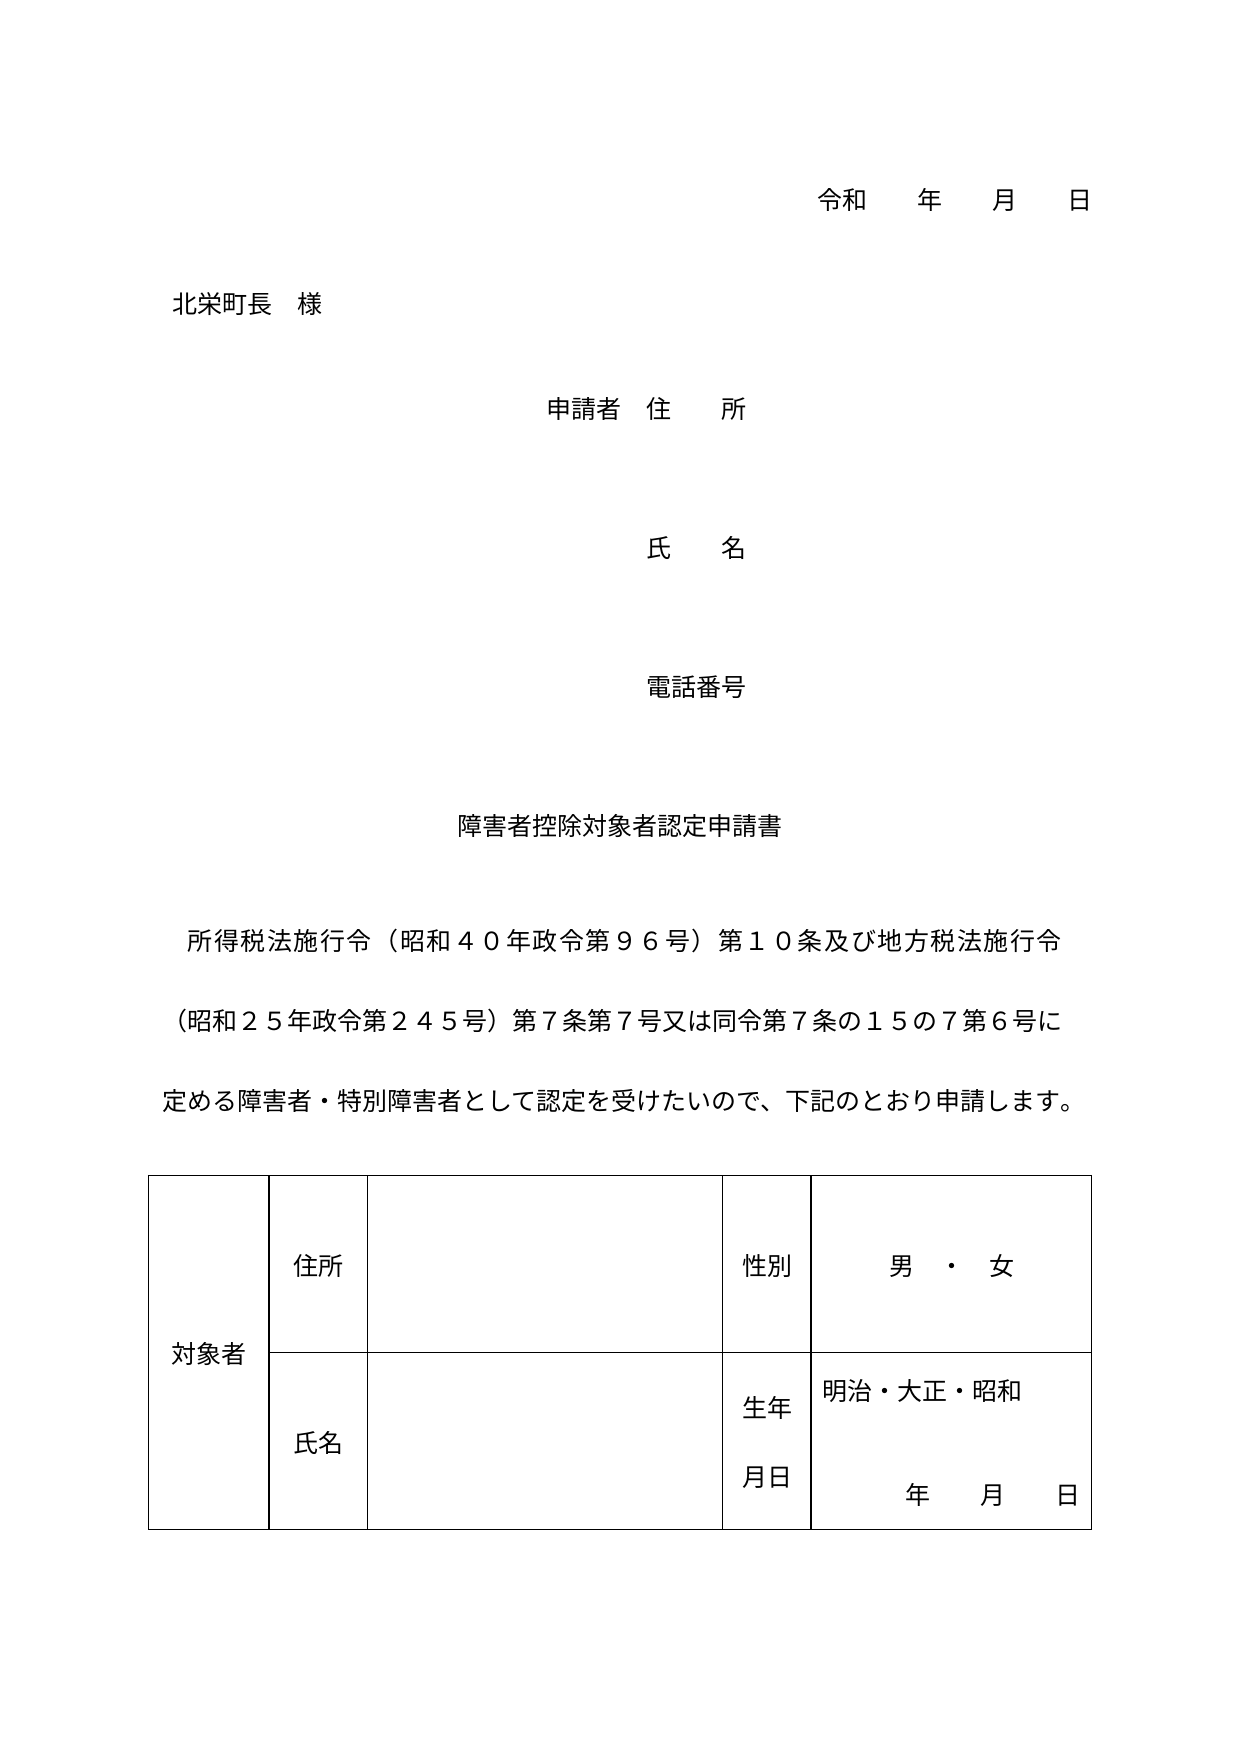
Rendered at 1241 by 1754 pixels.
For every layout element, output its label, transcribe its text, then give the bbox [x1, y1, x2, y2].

text 北栄町長 様 [148, 268, 1092, 338]
table_cell 生年月日 [723, 1353, 810, 1529]
table_header 対象者 [149, 1176, 268, 1529]
text 所得税法施行令（昭和４０年政令第９６号）第１０条及び地方税法施行令 （昭和２５年政令第２４５号）第７条第７号又は同令第７条の１５の７第６号に定める障害者・特別障害者として認定を受けたいので、下記のとおり申請します。 [162, 905, 1063, 1134]
table_header 男 ・ 女 [812, 1176, 1091, 1352]
text 氏 名 [148, 512, 1092, 581]
table_header 性別 [723, 1176, 810, 1352]
table_cell 氏名 [270, 1353, 367, 1529]
table_cell [368, 1353, 722, 1529]
text 申請者 住 所 [148, 372, 1092, 442]
table_header 住所 [270, 1176, 367, 1352]
table_cell 明治・大正・昭和 年 月 日 [812, 1353, 1091, 1529]
table_header [368, 1176, 722, 1352]
text 電話番号 [148, 651, 1092, 720]
text 障害者控除対象者認定申請書 [148, 790, 1092, 859]
text 令和 年 月 日 [148, 164, 1092, 233]
